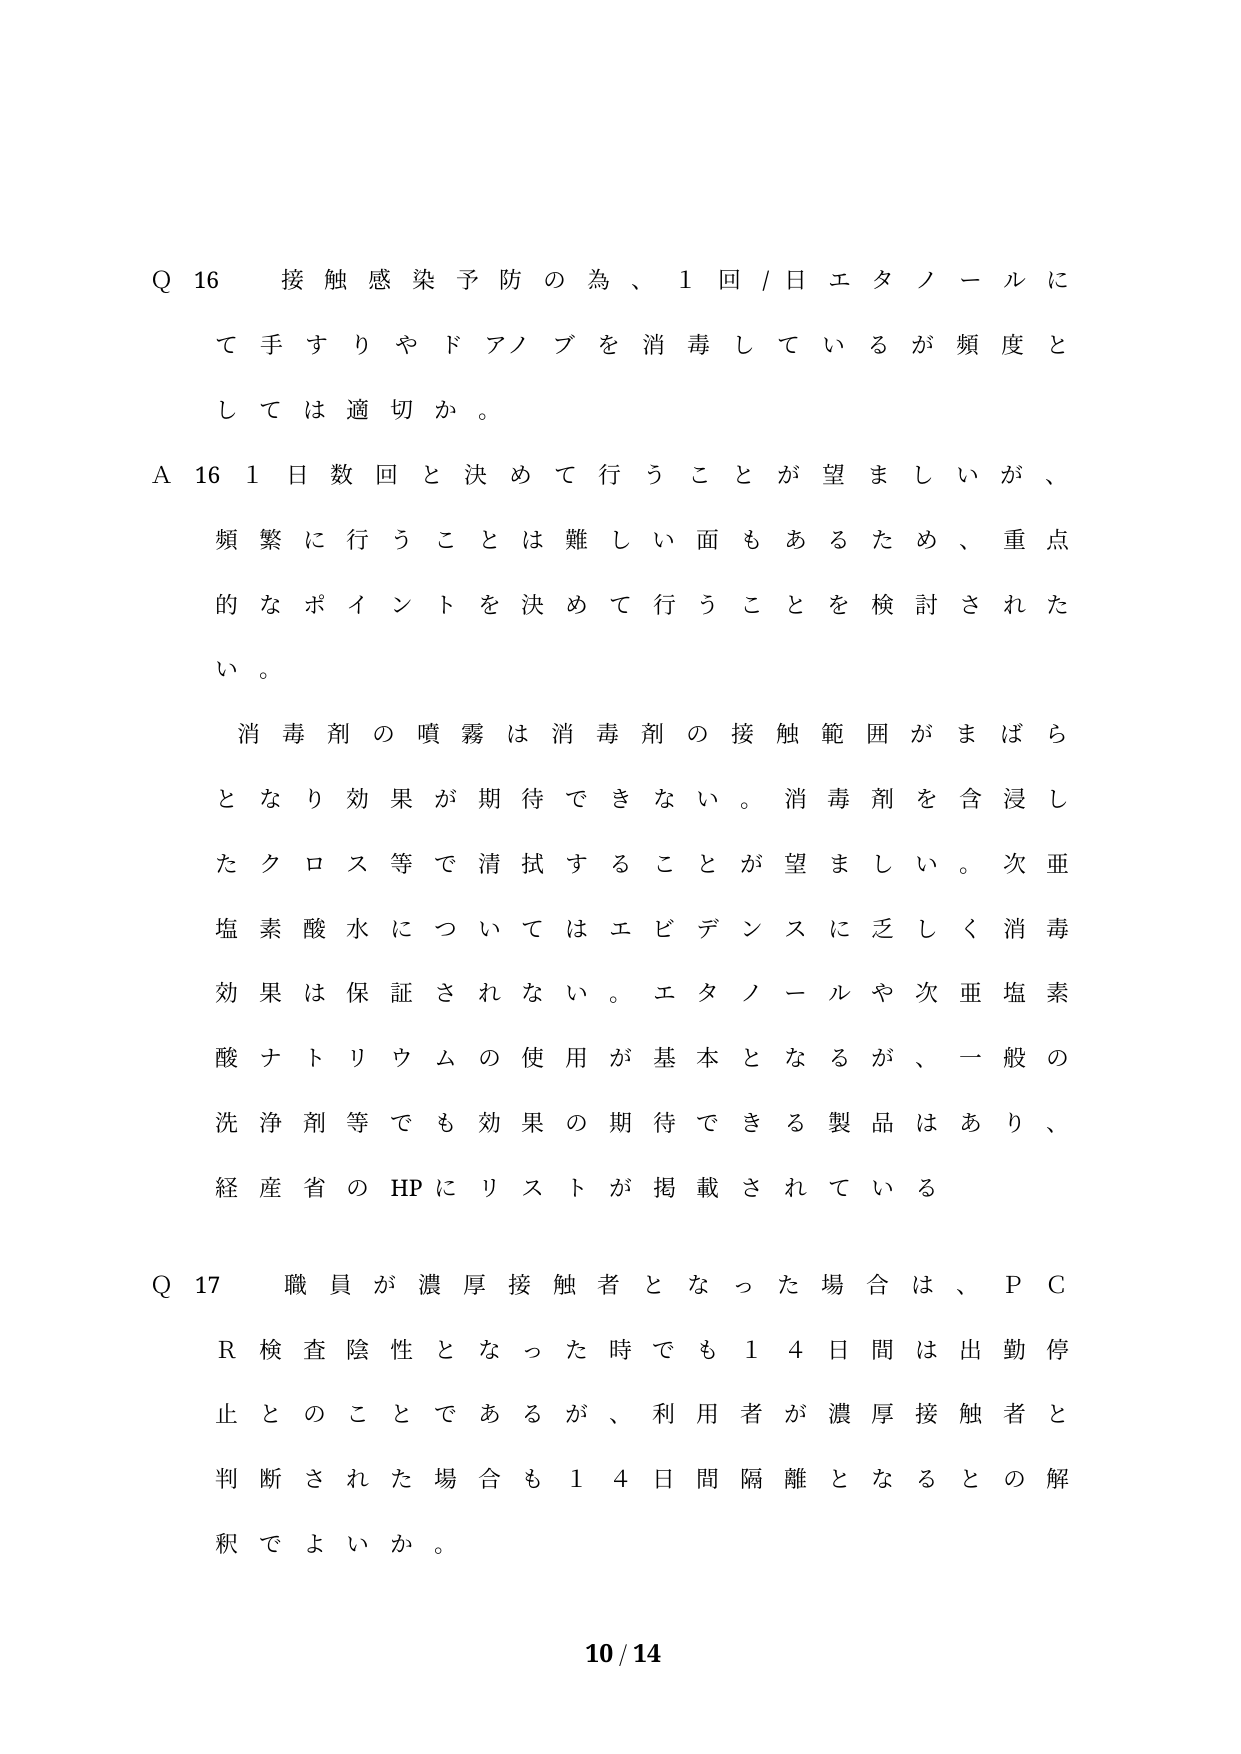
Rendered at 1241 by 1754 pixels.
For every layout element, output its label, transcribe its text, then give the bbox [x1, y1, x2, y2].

text Ｑ16 接触感染予防の為、１回/日エタノールにて手すりやドアノブを消毒しているが頻度としては適切か。 [150, 247, 1090, 441]
text Ａ16 １日数回と決めて行うことが望ましいが、頻繁に行うことは難しい面もあるため、重点的なポイントを決めて行うことを検討されたい。 [150, 441, 1090, 700]
text Ｑ17 職員が濃厚接触者となった場合は、ＰＣＲ検査陰性となった時でも１４日間は出勤停止とのことであるが、利用者が濃厚接触者と判断された場合も１４日間隔離となるとの解釈でよいか。 [150, 1251, 1090, 1575]
text 消毒剤の噴霧は消毒剤の接触範囲がまばらとなり効果が期待できない。消毒剤を含浸したクロス等で清拭することが望ましい。次亜塩素酸水についてはエビデンスに乏しく消毒効果は保証されない。エタノールや次亜塩素酸ナトリウムの使用が基本となるが、一般の洗浄剤等でも効果の期待できる製品はあり、経産省のHPにリストが掲載されている [194, 700, 1090, 1219]
